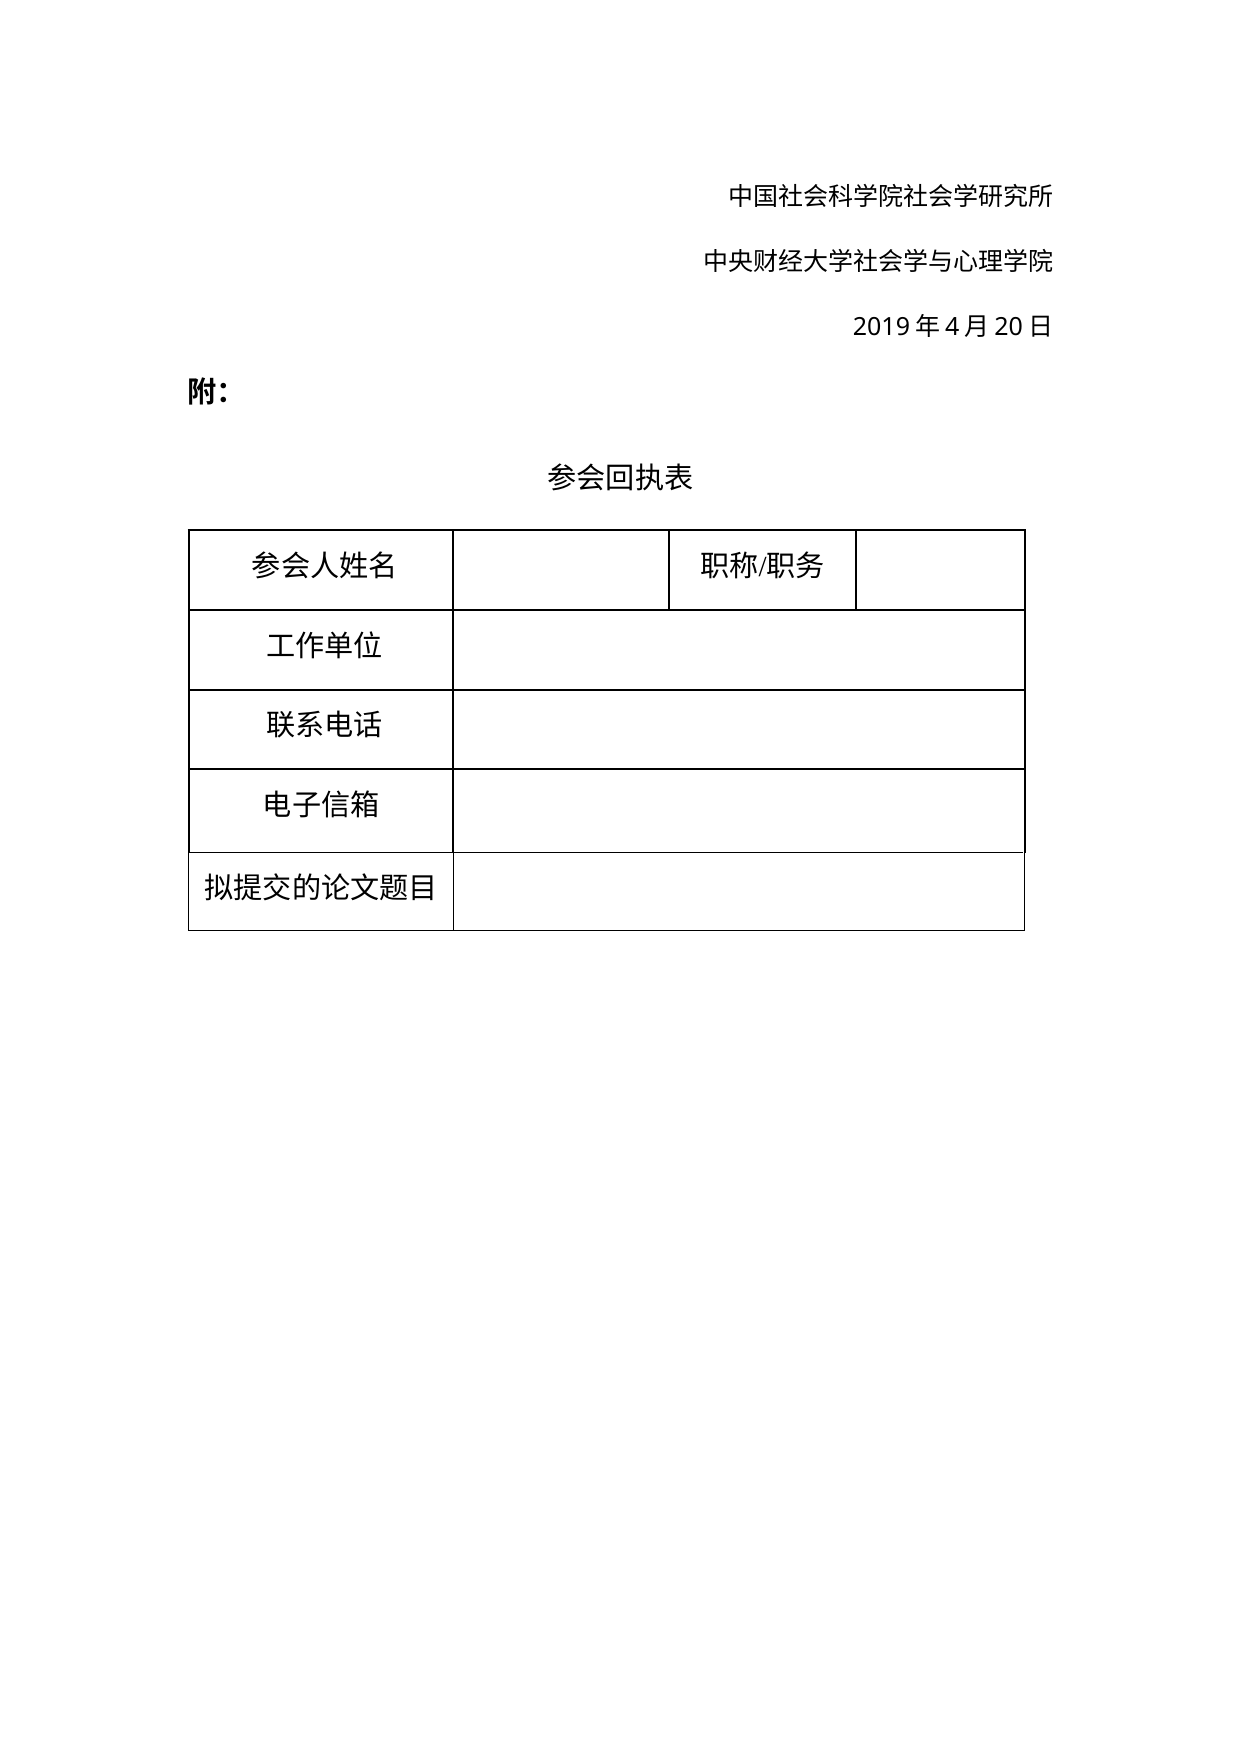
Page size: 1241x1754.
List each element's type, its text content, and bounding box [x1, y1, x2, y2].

table_cell 工作单位 [190, 611, 452, 688]
table_cell 电子信箱 [190, 770, 452, 852]
text 2019年4月20日 [187, 292, 1053, 357]
table_cell [454, 852, 1024, 930]
table_cell [454, 770, 1024, 852]
table_header [857, 531, 1024, 609]
text 附： [187, 357, 1053, 422]
table_header 职称/职务 [670, 531, 855, 609]
text 中央财经大学社会学与心理学院 [187, 227, 1053, 292]
table_header 参会人姓名 [190, 531, 452, 609]
table_cell [454, 691, 1024, 768]
table_cell 拟提交的论文题目 [189, 853, 453, 930]
table_cell 联系电话 [190, 691, 452, 768]
text 参会回执表 [187, 443, 1053, 508]
text 中国社会科学院社会学研究所 [187, 162, 1053, 227]
table_cell [454, 611, 1024, 688]
table_header [454, 531, 668, 609]
